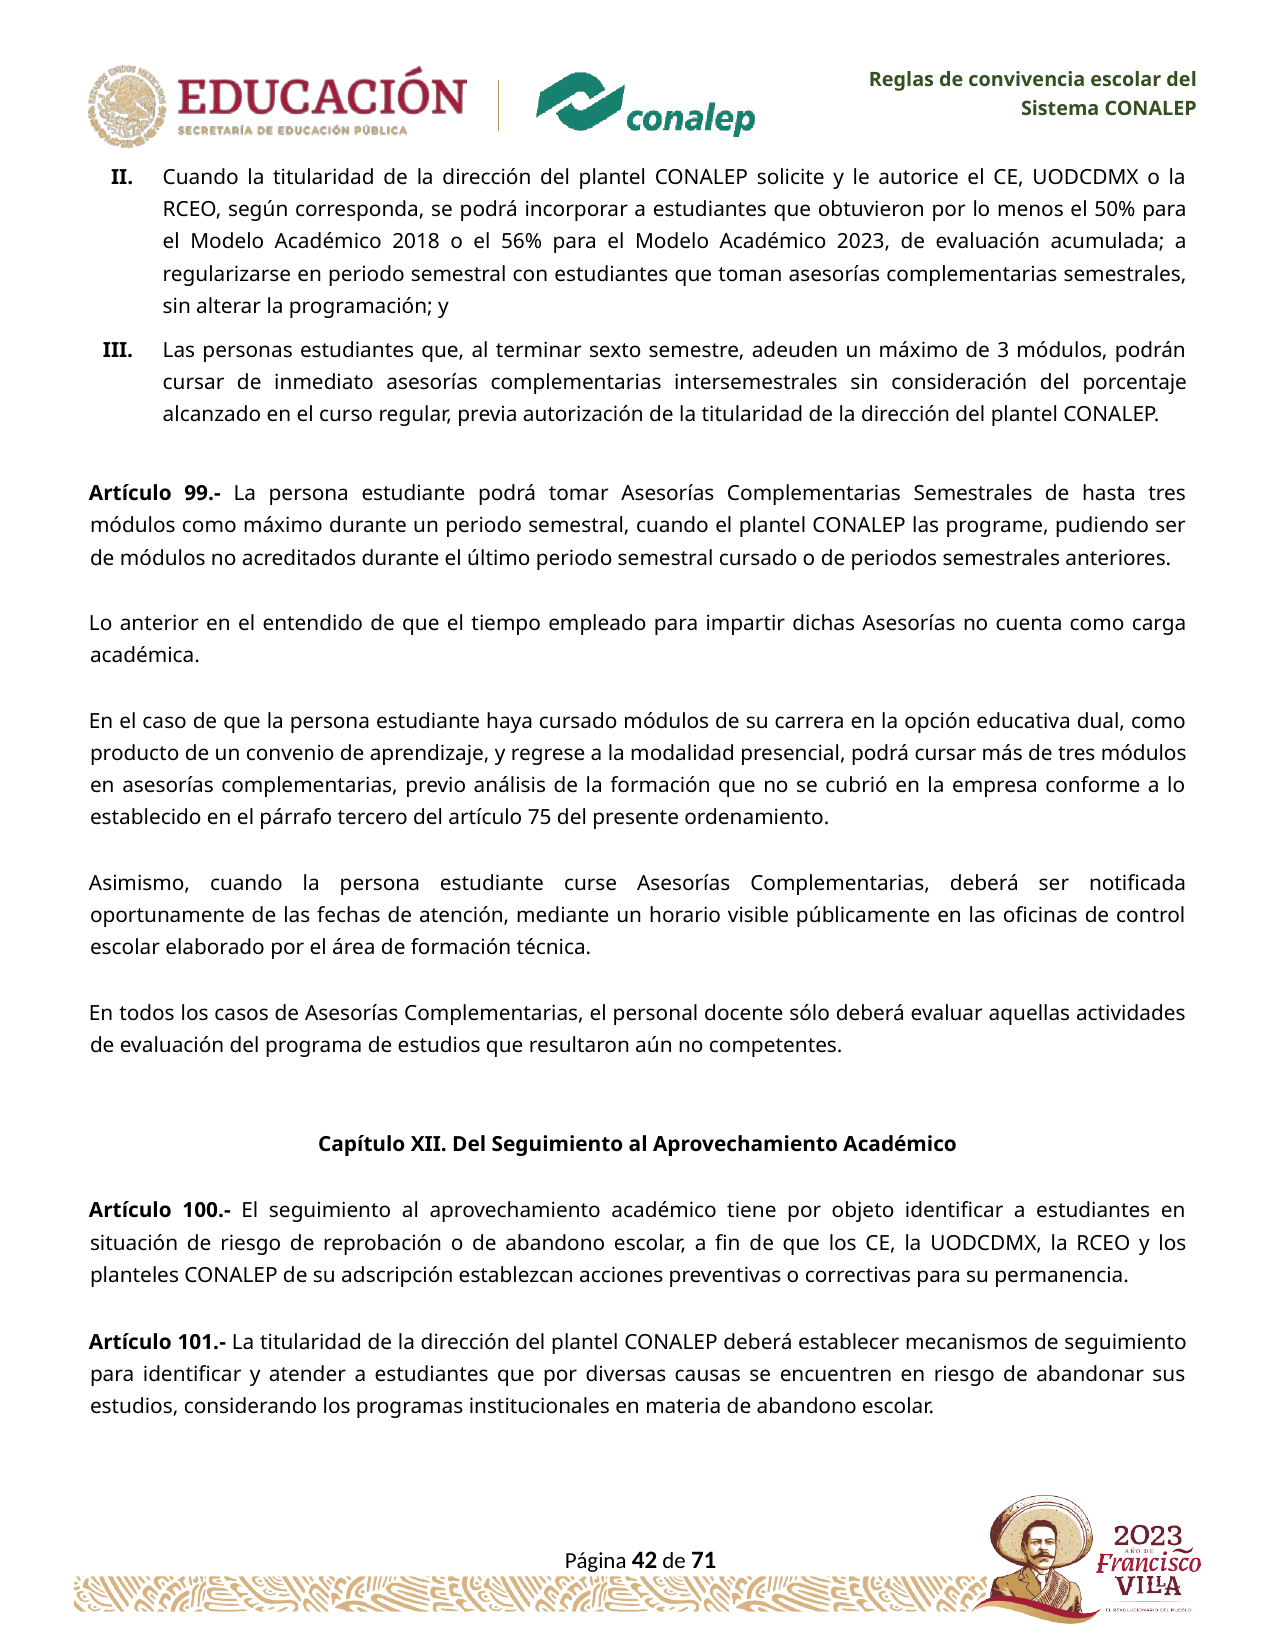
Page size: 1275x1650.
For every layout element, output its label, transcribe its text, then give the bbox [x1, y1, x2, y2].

picture [88, 65, 467, 148]
text En el caso de que la persona estudiante haya cursado módulos de su carrera en la opción educativa dual, como producto de un convenio de aprendizaje, y regrese a la modalidad presencial, podrá cursar más de tres módulos en asesorías complementarias, previo análisis de la formación que no se cubrió en la empresa conforme a lo establecido en el párrafo tercero del artículo 75 del presente ordenamiento. [89, 706, 1188, 831]
list Las personas estudiantes que, al terminar sexto semestre, adeuden un máximo de 3 módulos, podrán cursar de inmediato asesorías complementarias intersemestrales sin consideración del porcentaje alcanzado en el curso regular, previa autorización de la titularidad de la dirección del plantel CONALEP. [133, 335, 1188, 428]
list Cuando la titularidad de la dirección del plantel CONALEP solicite y le autorice el CE, UODCDMX o la RCEO, según corresponda, se podrá incorporar a estudiantes que obtuvieron por lo menos el 50% para el Modelo Académico 2018 o el 56% para el Modelo Académico 2023, de evaluación acumulada; a regularizarse en periodo semestral con estudiantes que toman asesorías complementarias semestrales, sin alterar la programación; y [133, 162, 1188, 319]
text Artículo 99.- La persona estudiante podrá tomar Asesorías Complementarias Semestrales de hasta tres módulos como máximo durante un periodo semestral, cuando el plantel CONALEP las programe, pudiendo ser de módulos no acreditados durante el último periodo semestral cursado o de periodos semestrales anteriores. [89, 478, 1188, 571]
text Artículo 100.- El seguimiento al aprovechamiento académico tiene por objeto identificar a estudiantes en situación de riesgo de reprobación o de abandono escolar, a fin de que los CE, la UODCDMX, la RCEO y los planteles CONALEP de su adscripción establezcan acciones preventivas o correctivas para su permanencia. [89, 1196, 1188, 1288]
text En todos los casos de Asesorías Complementarias, el personal docente sólo deberá evaluar aquellas actividades de evaluación del programa de estudios que resultaron aún no competentes. [89, 998, 1188, 1059]
picture [73, 1494, 1202, 1624]
subtitle Capítulo XII. Del Seguimiento al Aprovechamiento Académico [89, 1129, 1186, 1157]
text Lo anterior en el entendido de que el tiempo empleado para impartir dichas Asesorías no cuenta como carga académica. [89, 608, 1188, 669]
text Asimismo, cuando la persona estudiante curse Asesorías Complementarias, deberá ser notificada oportunamente de las fechas de atención, mediante un horario visible públicamente en las oficinas de control escolar elaborado por el área de formación técnica. [89, 868, 1188, 961]
text Artículo 101.- La titularidad de la dirección del plantel CONALEP deberá establecer mecanismos de seguimiento para identificar y atender a estudiantes que por diversas causas se encuentren en riesgo de abandonar sus estudios, considerando los programas institucionales en materia de abandono escolar. [89, 1327, 1188, 1420]
picture [535, 71, 755, 137]
